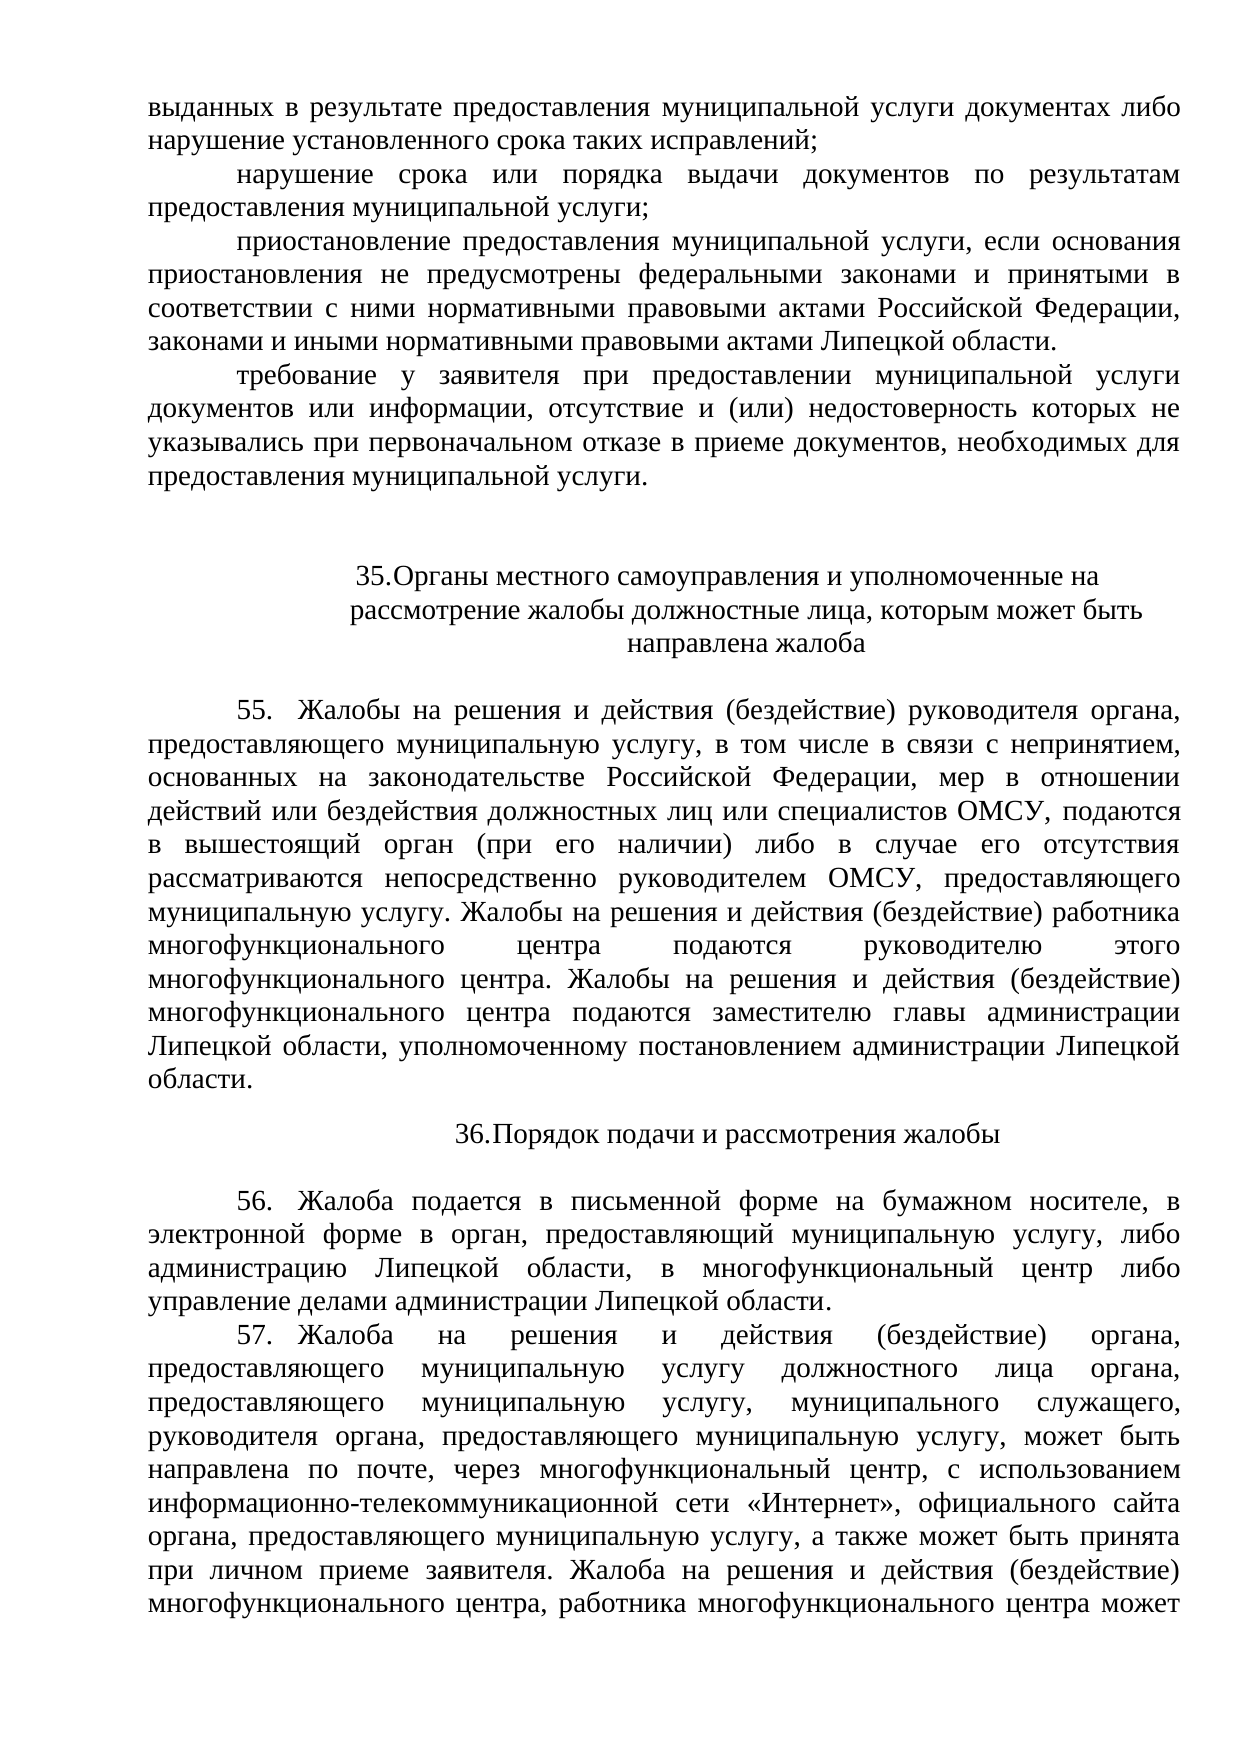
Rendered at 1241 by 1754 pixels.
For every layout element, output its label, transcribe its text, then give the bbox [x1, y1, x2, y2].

list Жалоба подается в письменной форме на бумажном носителе, в электронной форме в орган, предоставляющий муниципальную услугу, либо администрацию Липецкой области, в многофункциональный центр либо управление делами администрации Липецкой области. [148, 1183, 1181, 1317]
list Порядок подачи и рассмотрения жалобы [274, 1116, 1181, 1149]
list Жалобы на решения и действия (бездействие) руководителя органа, предоставляющего муниципальную услугу, в том числе в связи с непринятием, основанных на законодательстве Российской Федерации, мер в отношении действий или бездействия должностных лиц или специалистов ОМСУ, подаются в вышестоящий орган (при его наличии) либо в случае его отсутствия рассматриваются непосредственно руководителем ОМСУ, предоставляющего муниципальную услугу. Жалобы на решения и действия (бездействие) работника многофункционального центра подаются руководителю этого многофункционального центра. Жалобы на решения и действия (бездействие) многофункционального центра подаются заместителю главы администрации Липецкой области, уполномоченному постановлением администрации Липецкой области. [148, 692, 1181, 1095]
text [148, 89, 1181, 156]
text нарушение срока или порядка выдачи документов по результатам предоставления муниципальной услуги; [148, 156, 1181, 223]
text требование у заявителя при предоставлении муниципальной услуги документов или информации, отсутствие и (или) недостоверность которых не указывались при первоначальном отказе в приеме документов, необходимых для предоставления муниципальной услуги. [148, 357, 1181, 491]
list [148, 1317, 1181, 1619]
text приостановление предоставления муниципальной услуги, если основания приостановления не предусмотрены федеральными законами и принятыми в соответствии с ними нормативными правовыми актами Российской Федерации, законами и иными нормативными правовыми актами Липецкой области. [148, 223, 1181, 357]
list Органы местного самоуправления и уполномоченные на рассмотрение жалобы должностные лица, которым может быть направлена жалоба [274, 558, 1181, 659]
